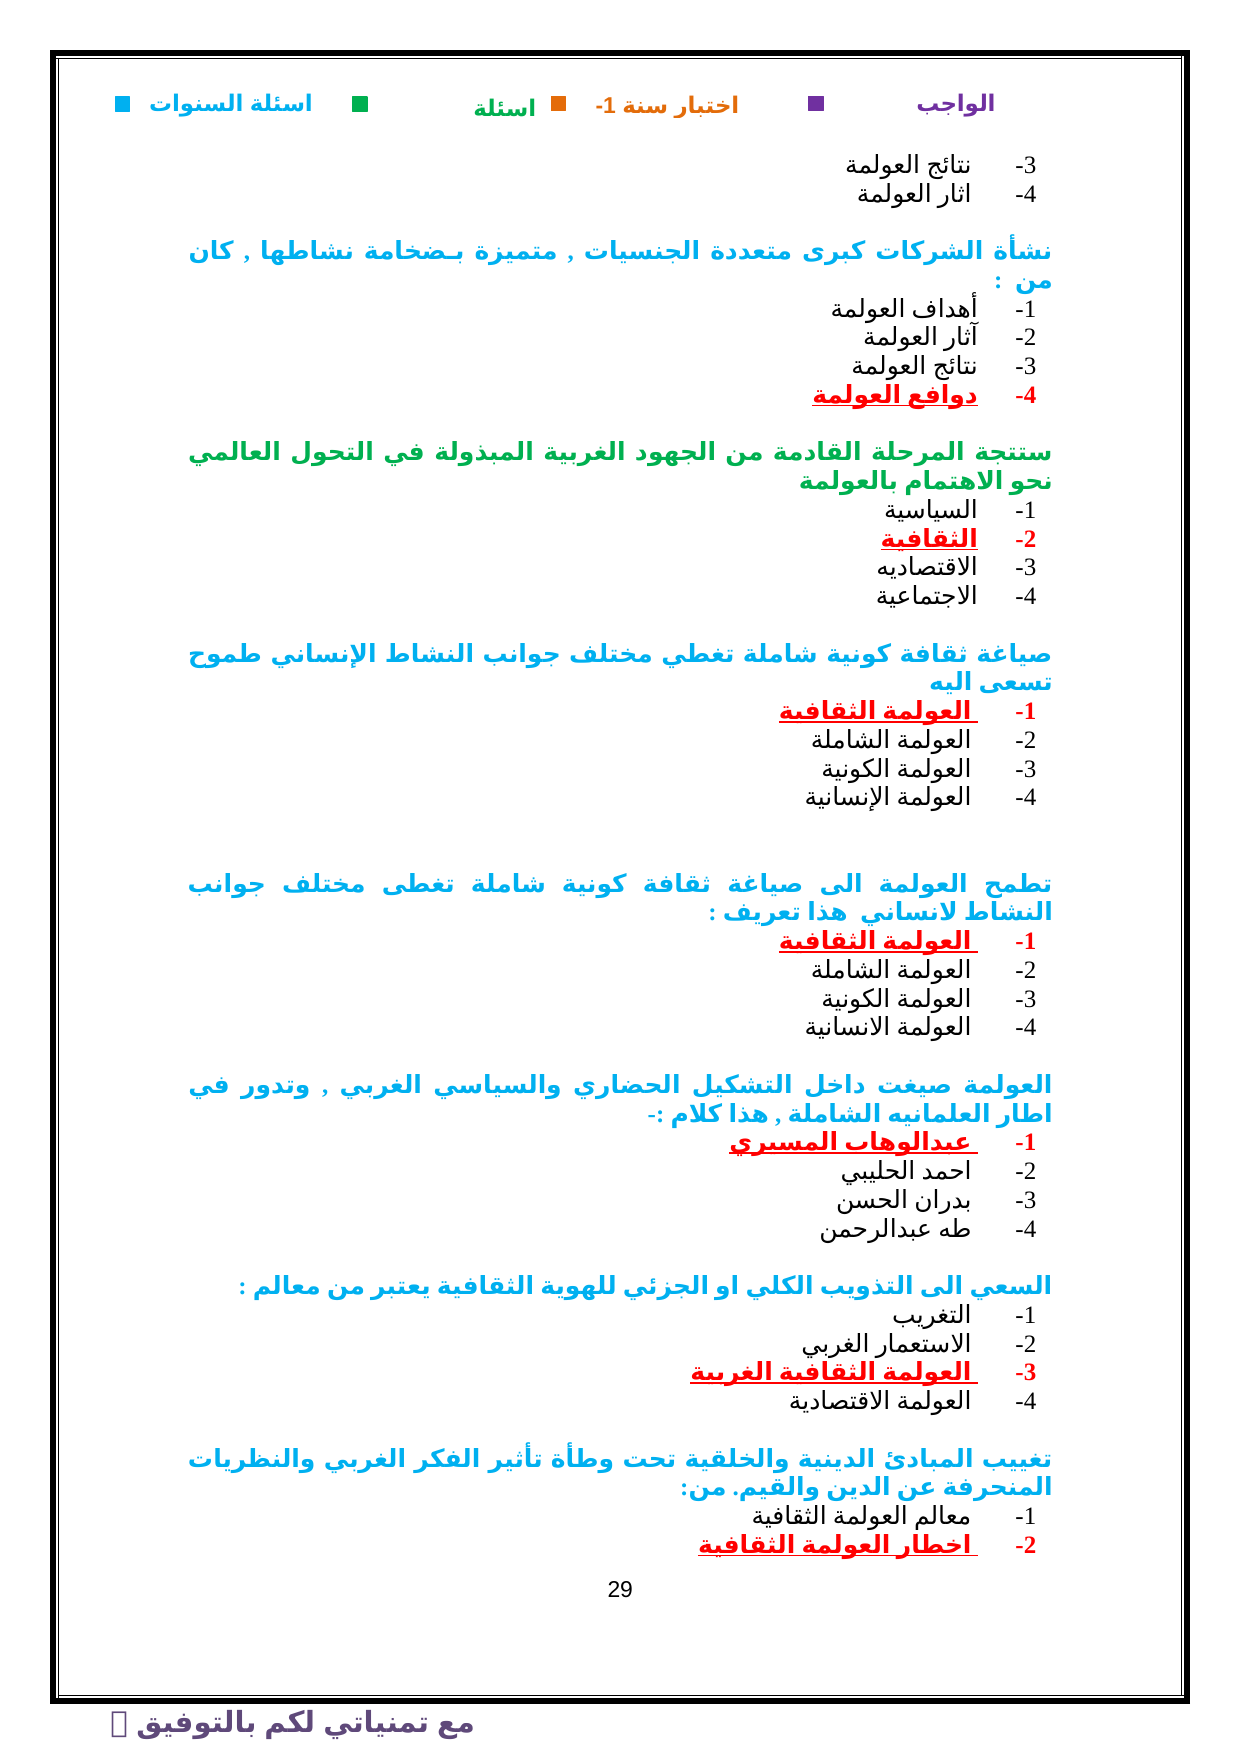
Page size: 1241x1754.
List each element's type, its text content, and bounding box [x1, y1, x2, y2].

list بدران الحسن [187, 1185, 1015, 1214]
list عبدالوهاب المسيري [187, 1127, 1015, 1156]
text تغييب المبادئ الدينية والخلقية تحت وطأة تأثير الفكر الغربي والنظريات المنحرفة عن الدين والقيم. من: [187, 1444, 1053, 1501]
list طه عبدالرحمن [187, 1214, 1015, 1242]
list اثار العولمة [187, 179, 1015, 207]
list دوافع العولمة [187, 380, 1015, 409]
list نتائج العولمة [187, 351, 1015, 380]
list العولمة الثقافية الغربية [187, 1357, 1015, 1386]
text السعي الى التذويب الكلي او الجزئي للهوية الثقافية يعتبر من معالم : [187, 1271, 1053, 1300]
list الاقتصاديه [187, 552, 1015, 581]
list نتائج العولمة [187, 150, 1015, 179]
list العولمة الثقافية [187, 926, 1015, 955]
list السياسية [187, 495, 1015, 524]
list العولمة الإنسانية [187, 782, 1015, 811]
list الثقافية [187, 524, 1015, 552]
list العولمة الشاملة [187, 725, 1015, 754]
text تطمح العولمة الى صياغة ثقافة كونية شاملة تغطى مختلف جوانب النشاط لانساني هذا تعريف : [187, 869, 1053, 926]
list العولمة الشاملة [187, 955, 1015, 984]
list العولمة الكونية [187, 754, 1015, 782]
list احمد الحليبي [187, 1156, 1015, 1185]
text ستتجة المرحلة القادمة من الجهود الغربية المبذولة في التحول العالمي نحو الاهتمام بالعولمة [187, 437, 1053, 495]
list معالم العولمة الثقافية [187, 1501, 1015, 1530]
list العولمة الثقافية [187, 696, 1015, 725]
text نشأة الشركات كبرى متعددة الجنسيات , متميزة بـضخامة نشاطها , كان من : [187, 236, 1053, 294]
list الاجتماعية [187, 581, 1015, 610]
list التغريب [187, 1300, 1015, 1329]
text العولمة صيغت داخل التشكيل الحضاري والسياسي الغربي , وتدور في اطار العلمانيه الشاملة , هذا كلام :- [187, 1070, 1053, 1127]
list اخطار العولمة الثقافية [187, 1530, 1015, 1559]
list آثار العولمة [187, 322, 1015, 351]
list أهداف العولمة [187, 294, 1015, 322]
list الاستعمار الغربي [187, 1329, 1015, 1357]
list العولمة الكونية [187, 984, 1015, 1012]
text صياغة ثقافة كونية شاملة تغطي مختلف جوانب النشاط الإنساني طموح تسعى اليه [187, 639, 1053, 696]
list العولمة الانسانية [187, 1012, 1015, 1041]
list العولمة الاقتصادية [187, 1386, 1015, 1415]
